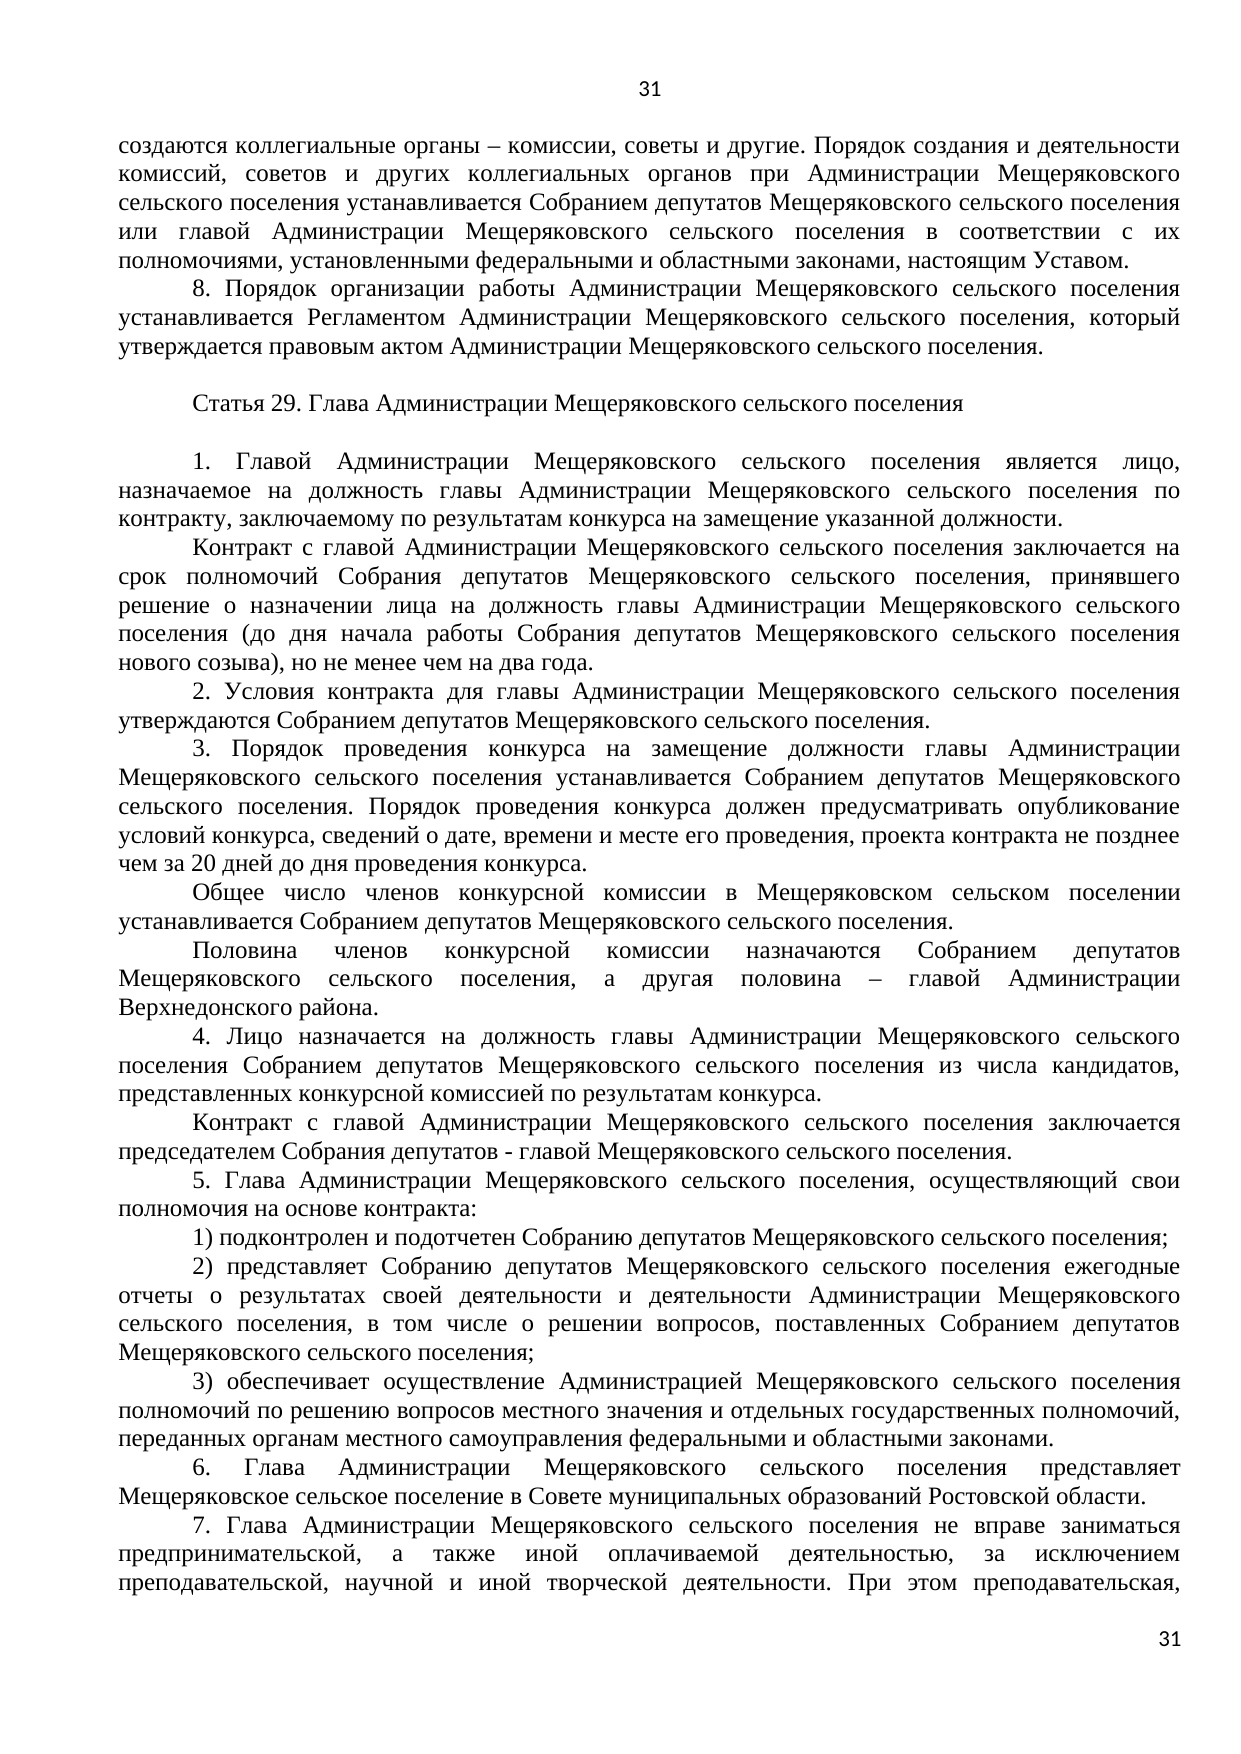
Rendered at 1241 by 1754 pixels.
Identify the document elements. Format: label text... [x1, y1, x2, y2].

text Контракт с главой Администрации Мещеряковского сельского поселения заключается председателем Собрания депутатов - главой Мещеряковского сельского поселения. [118, 1107, 1181, 1165]
text 2) представляет Собранию депутатов Мещеряковского сельского поселения ежегодные отчеты о результатах своей деятельности и деятельности Администрации Мещеряковского сельского поселения, в том числе о решении вопросов, поставленных Собранием депутатов Мещеряковского сельского поселения; [118, 1251, 1181, 1366]
text Общее число членов конкурсной комиссии в Мещеряковском сельском поселении устанавливается Собранием депутатов Мещеряковского сельского поселения. [118, 877, 1181, 935]
text Контракт с главой Администрации Мещеряковского сельского поселения заключается на срок полномочий Собрания депутатов Мещеряковского сельского поселения, принявшего решение о назначении лица на должность главы Администрации Мещеряковского сельского поселения (до дня начала работы Собрания депутатов Мещеряковского сельского поселения нового созыва), но не менее чем на два года. [118, 532, 1181, 676]
text 5. Глава Администрации Мещеряковского сельского поселения, осуществляющий свои полномочия на основе контракта: [118, 1165, 1181, 1222]
text 1. Главой Администрации Мещеряковского сельского поселения является лицо, назначаемое на должность главы Администрации Мещеряковского сельского поселения по контракту, заключаемому по результатам конкурса на замещение указанной должности. [118, 446, 1181, 532]
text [118, 1510, 1181, 1596]
text 8. Порядок организации работы Администрации Мещеряковского сельского поселения устанавливается Регламентом Администрации Мещеряковского сельского поселения, который утверждается правовым актом Администрации Мещеряковского сельского поселения. [118, 273, 1181, 360]
text Половина членов конкурсной комиссии назначаются Собранием депутатов Мещеряковского сельского поселения, а другая половина – главой Администрации Верхнедонского района. [118, 935, 1181, 1021]
text 2. Условия контракта для главы Администрации Мещеряковского сельского поселения утверждаются Собранием депутатов Мещеряковского сельского поселения. [118, 676, 1181, 733]
text 3. Порядок проведения конкурса на замещение должности главы Администрации Мещеряковского сельского поселения устанавливается Собранием депутатов Мещеряковского сельского поселения. Порядок проведения конкурса должен предусматривать опубликование условий конкурса, сведений о дате, времени и месте его проведения, проекта контракта не позднее чем за 20 дней до дня проведения конкурса. [118, 733, 1181, 877]
text 1) подконтролен и подотчетен Собранию депутатов Мещеряковского сельского поселения; [118, 1222, 1181, 1251]
text 4. Лицо назначается на должность главы Администрации Мещеряковского сельского поселения Собранием депутатов Мещеряковского сельского поселения из числа кандидатов, представленных конкурсной комиссией по результатам конкурса. [118, 1021, 1181, 1107]
text 6. Глава Администрации Мещеряковского сельского поселения представляет Мещеряковское сельское поселение в Совете муниципальных образований Ростовской области. [118, 1452, 1181, 1510]
text Статья 29. Глава Администрации Мещеряковского сельского поселения [118, 388, 1181, 417]
text 3) обеспечивает осуществление Администрацией Мещеряковского сельского поселения полномочий по решению вопросов местного значения и отдельных государственных полномочий, переданных органам местного самоуправления федеральными и областными законами. [118, 1366, 1181, 1452]
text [118, 130, 1181, 273]
